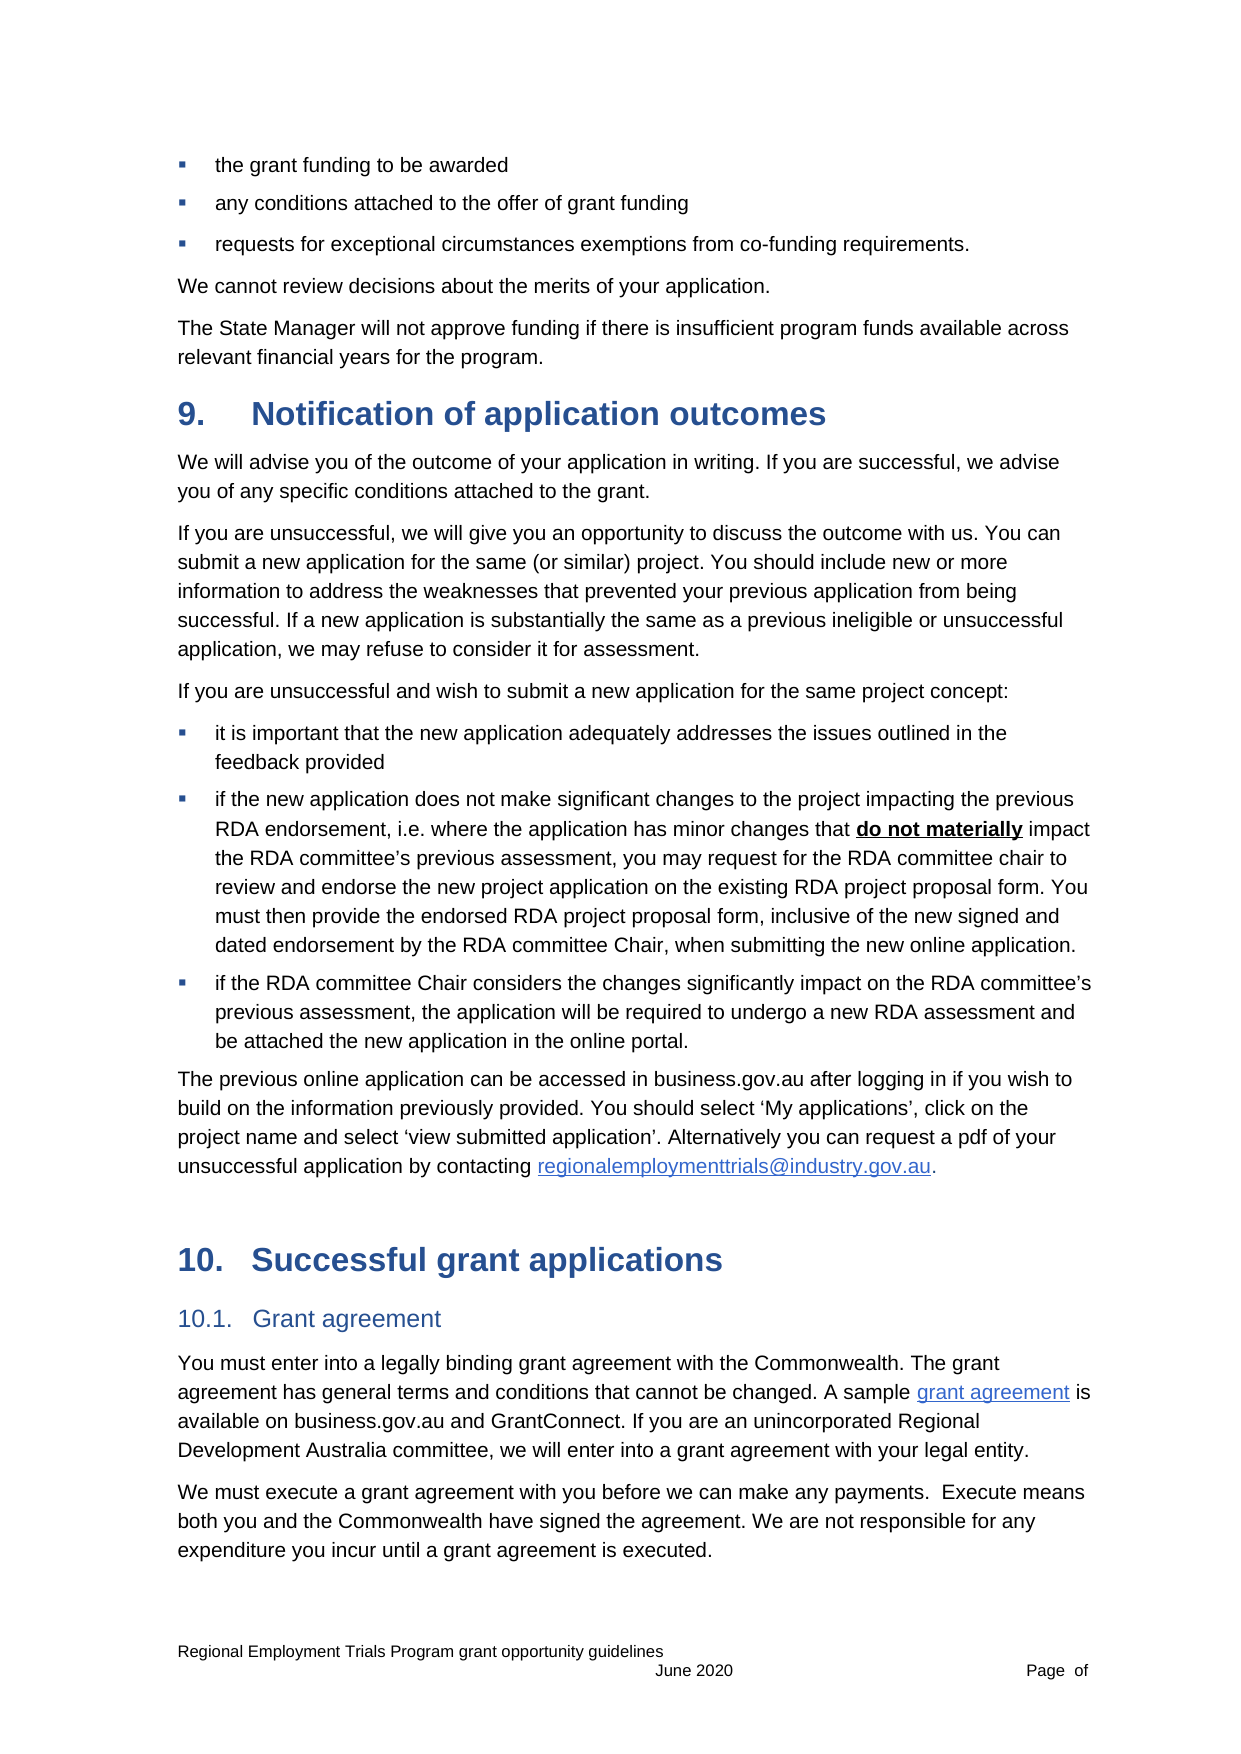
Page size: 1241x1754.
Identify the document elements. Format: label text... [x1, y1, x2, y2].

list if the new application does not make significant changes to the project impacting the previous RDA endorsement, i.e. where the application has minor changes that do not materially impact the RDA committee’s previous assessment, you may request for the RDA committee chair to review and endorse the new project application on the existing RDA project proposal form. You must then provide the endorsed RDA project proposal form, inclusive of the new signed and dated endorsement by the RDA committee Chair, when submitting the new online application. [177, 782, 1092, 957]
text We will advise you of the outcome of your application in writing. If you are successful, we advise you of any specific conditions attached to the grant. [177, 444, 1092, 503]
text We cannot review decisions about the merits of your application. [177, 268, 1092, 298]
subtitle Successful grant applications [177, 1240, 1092, 1279]
list any conditions attached to the offer of grant funding [177, 185, 1092, 214]
text If you are unsuccessful and wish to submit a new application for the same project concept: [177, 674, 1092, 703]
text The State Manager will not approve funding if there is insufficient program funds available across relevant financial years for the program. [177, 310, 1092, 368]
subtitle Grant agreement [177, 1304, 1092, 1333]
list the grant funding to be awarded [177, 148, 1092, 177]
list it is important that the new application adequately addresses the issues outlined in the feedback provided [177, 715, 1092, 774]
list requests for exceptional circumstances exemptions from co-funding requirements. [177, 227, 1092, 256]
list The previous online application can be accessed in business.gov.au after logging in if you wish to build on the information previously provided. You should select ‘My applications’, click on the project name and select ‘view submitted application’. Alternatively you can request a pdf of your unsuccessful application by contacting regionalemploymenttrials@industry.gov.au. [177, 1061, 1092, 1178]
text If you are unsuccessful, we will give you an opportunity to discuss the outcome with us. You can submit a new application for the same (or similar) project. You should include new or more information to address the weaknesses that prevented your previous application from being successful. If a new application is substantially the same as a previous ineligible or unsuccessful application, we may refuse to consider it for assessment. [177, 515, 1092, 661]
list if the RDA committee Chair considers the changes significantly impact on the RDA committee’s previous assessment, the application will be required to undergo a new RDA assessment and be attached the new application in the online portal. [177, 965, 1092, 1053]
subtitle Notification of application outcomes [177, 393, 1092, 432]
text We must execute a grant agreement with you before we can make any payments. Execute means both you and the Commonwealth have signed the agreement. We are not responsible for any expenditure you incur until a grant agreement is executed. [177, 1474, 1092, 1562]
text You must enter into a legally binding grant agreement with the Commonwealth. The grant agreement has general terms and conditions that cannot be changed. A sample grant agreement is available on business.gov.au and GrantConnect. If you are an unincorporated Regional Development Australia committee, we will enter into a grant agreement with your legal entity. [177, 1345, 1092, 1462]
